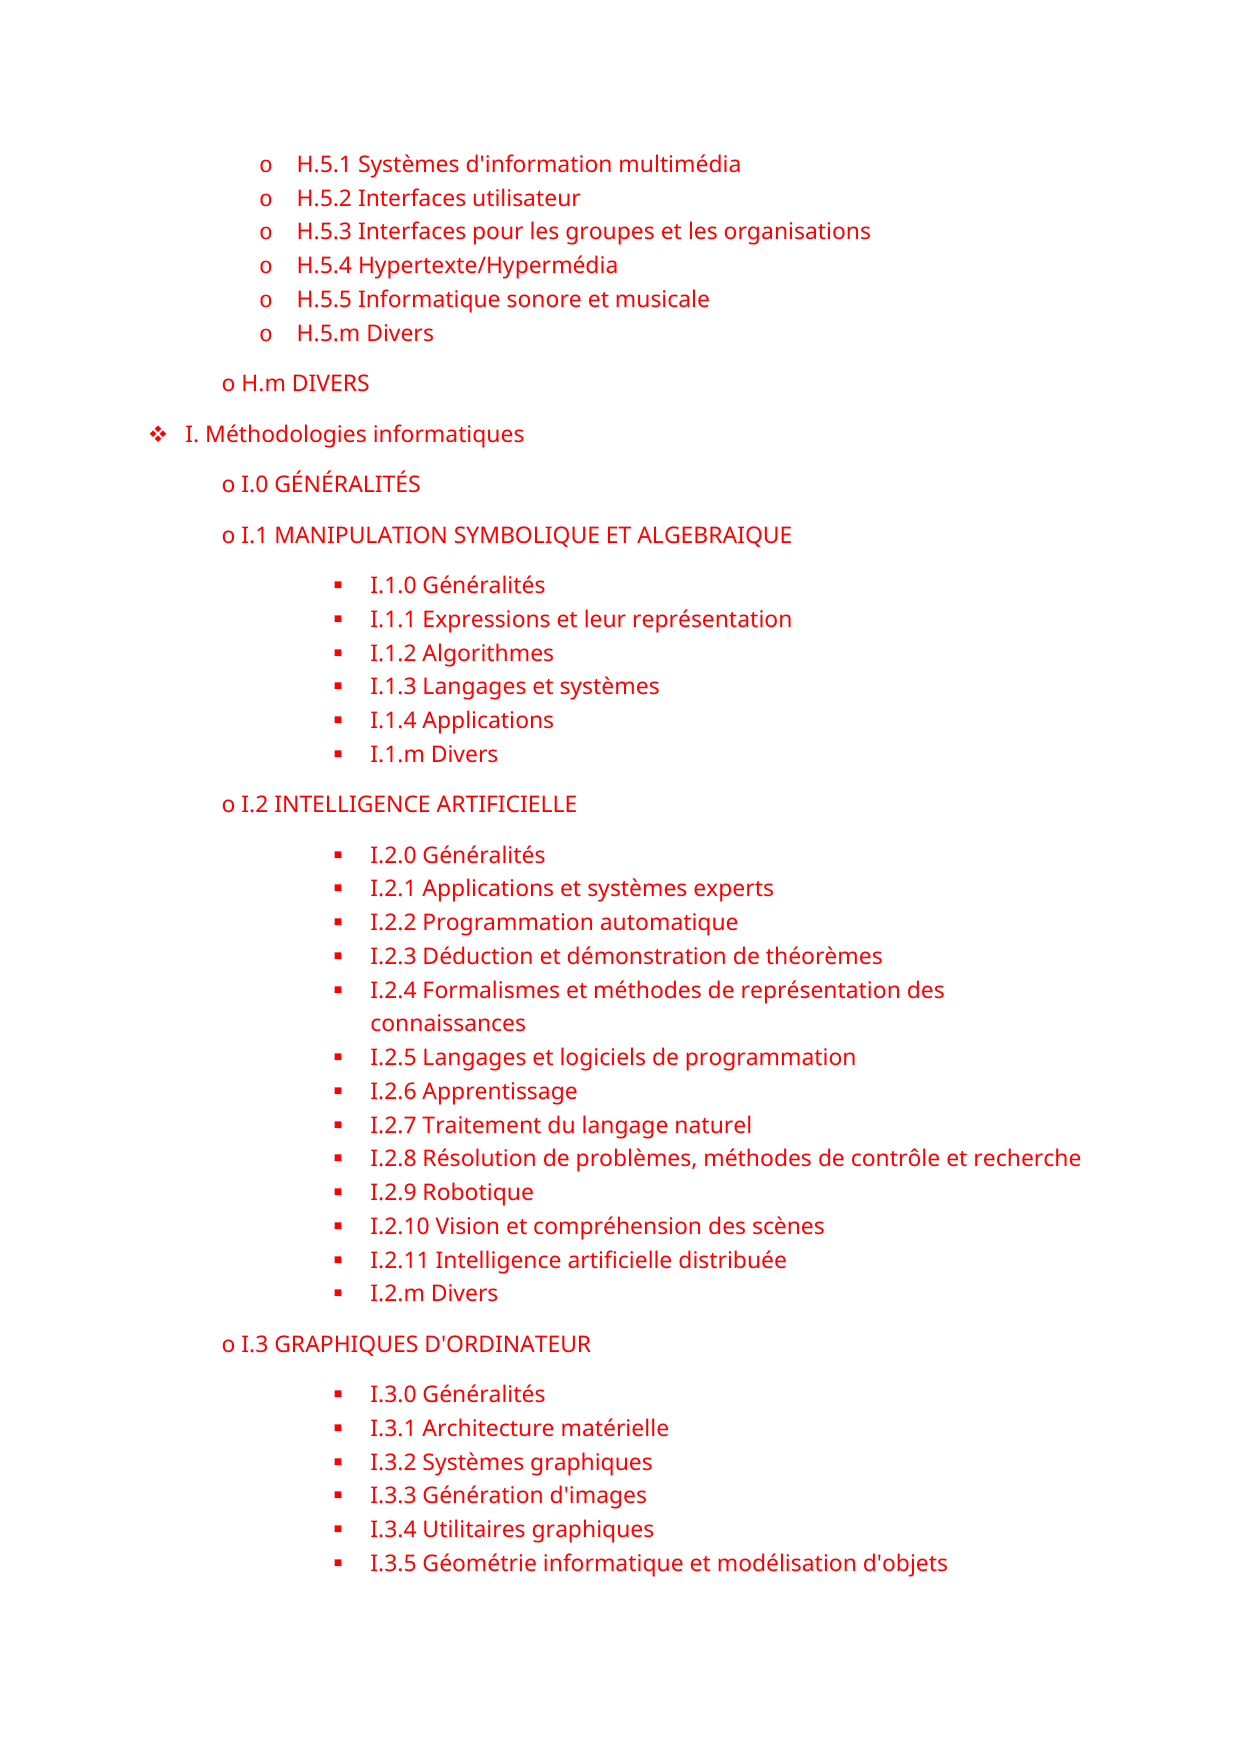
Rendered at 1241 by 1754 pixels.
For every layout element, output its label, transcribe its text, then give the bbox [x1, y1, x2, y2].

list I.3.5 Géométrie informatique et modélisation d'objets [333, 1547, 1093, 1578]
text o I.2 INTELLIGENCE ARTIFICIELLE [221, 788, 1093, 819]
list H.5.1 Systèmes d'information multimédia [259, 148, 1093, 179]
text o H.m DIVERS [221, 367, 1093, 399]
list I.3.0 Généralités [333, 1378, 1093, 1409]
list I.2.11 Intelligence artificielle distribuée [333, 1244, 1093, 1275]
list I.1.4 Applications [333, 704, 1093, 735]
list H.5.5 Informatique sonore et musicale [259, 283, 1093, 314]
text o I.0 GÉNÉRALITÉS [221, 468, 1093, 499]
list I.3.3 Génération d'images [333, 1479, 1093, 1511]
list I.1.3 Langages et systèmes [333, 670, 1093, 702]
list I.2.9 Robotique [333, 1176, 1093, 1207]
list I.2.7 Traitement du langage naturel [333, 1109, 1093, 1140]
list H.5.3 Interfaces pour les groupes et les organisations [259, 215, 1093, 247]
list I.2.4 Formalismes et méthodes de représentation des connaissances [333, 974, 1093, 1039]
list I.2.5 Langages et logiciels de programmation [333, 1041, 1093, 1072]
list I.2.0 Généralités [333, 839, 1093, 870]
list I.1.0 Généralités [333, 569, 1093, 600]
list I.1.1 Expressions et leur représentation [333, 603, 1093, 634]
list I.2.2 Programmation automatique [333, 906, 1093, 937]
list I. Méthodologies informatiques [148, 418, 1093, 449]
list I.2.10 Vision et compréhension des scènes [333, 1210, 1093, 1241]
list I.3.1 Architecture matérielle [333, 1412, 1093, 1443]
list I.1.m Divers [333, 738, 1093, 769]
list I.2.6 Apprentissage [333, 1075, 1093, 1106]
list I.2.1 Applications et systèmes experts [333, 872, 1093, 904]
list H.5.m Divers [259, 317, 1093, 348]
list I.1.2 Algorithmes [333, 637, 1093, 668]
text o I.3 GRAPHIQUES D'ORDINATEUR [221, 1328, 1093, 1359]
list I.2.m Divers [333, 1277, 1093, 1309]
list I.3.2 Systèmes graphiques [333, 1446, 1093, 1477]
list I.3.4 Utilitaires graphiques [333, 1513, 1093, 1544]
list I.2.3 Déduction et démonstration de théorèmes [333, 940, 1093, 971]
list I.2.8 Résolution de problèmes, méthodes de contrôle et recherche [333, 1142, 1093, 1174]
list H.5.2 Interfaces utilisateur [259, 181, 1093, 213]
list H.5.4 Hypertexte/Hypermédia [259, 249, 1093, 281]
text o I.1 MANIPULATION SYMBOLIQUE ET ALGEBRAIQUE [221, 519, 1093, 550]
